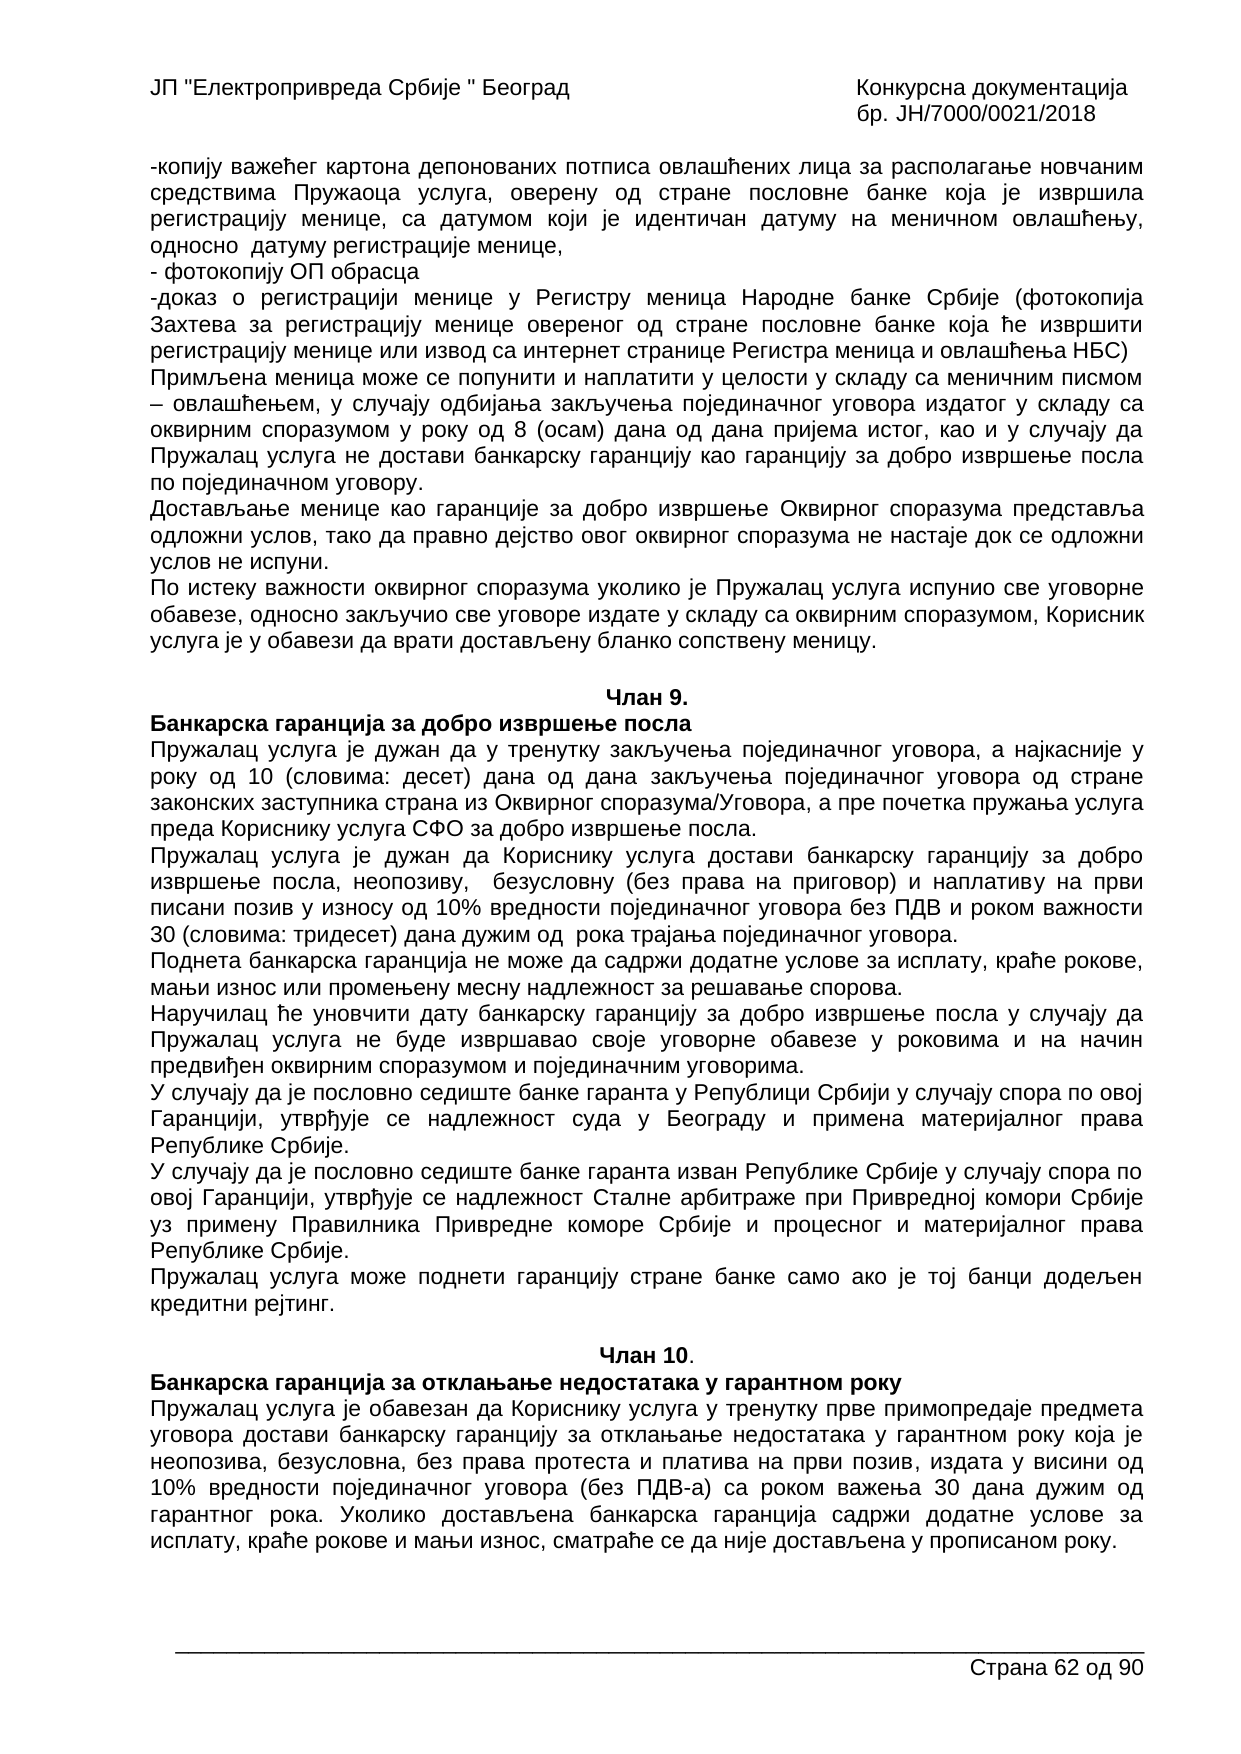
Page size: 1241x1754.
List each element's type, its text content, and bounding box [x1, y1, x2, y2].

text Примљена меница може се попунити и наплатити у целости у складу са меничним писмом – овлашћењем, у случају одбијања закључења појединачног уговора издатог у складу са оквирним споразумом у року од 8 (осам) дана од дана пријема истог, као и у случају да Пружалац услуга не достави банкарску гаранцију као гаранцију за добро извршење посла по појединачном уговору. [150, 363, 1144, 495]
text Достављање менице као гаранције за добро извршење Оквирног споразума представља одложни услов, тако да правно дејство овог оквирног споразума не настаје док се одложни услов не испуни. [150, 495, 1144, 574]
text Банкарска гаранција за добро извршење посла [150, 710, 1144, 736]
text Пружалац услуга може поднети гаранцију стране банке само ако је тој банци додељен кредитни рејтинг. [150, 1263, 1144, 1316]
text - фотокопију ОП обрасца [150, 258, 1144, 284]
text Пружалац услуга је дужан да у тренутку закључења појединачног уговора, а најкасније у року од 10 (словима: десет) дана од дана закључења појединачног уговора од стране законских заступника страна из Оквирног споразума/Уговора, а пре почетка пружања услуга преда Кориснику услуга СФО за добро извршење посла. [150, 736, 1144, 842]
text У случају да је пословно седиште банке гаранта изван Републике Србије у случају спора по овој Гаранцији, утврђује се надлежност Сталне арбитраже при Привредној комори Србије уз примену Правилника Привредне коморе Србије и процесног и материјалног права Републике Србије. [150, 1158, 1144, 1263]
text Члан 10. [150, 1342, 1144, 1369]
text -доказ о регистрацији менице у Регистру меница Народне банке Србије (фотокопија Захтева за регистрацију менице овереног од стране пословне банке која ће извршити регистрацију менице или извод са интернет странице Регистра меница и овлашћења НБС) [150, 284, 1144, 363]
text Поднета банкарска гаранција не може да садржи додатне услове за исплату, краће рокове, мањи износ или промењену месну надлежност за решавање спорова. [150, 947, 1144, 1000]
text Члан 9. [150, 683, 1144, 710]
text -копију важећег картона депонованих потписа овлашћених лица за располагање новчаним средствима Пружаоца услуга, оверену од стране пословне банке која је извршила регистрацију менице, са датумом који је идентичан датуму на меничном овлашћењу, односно датуму регистрације менице, [150, 153, 1144, 258]
text У случају да је пословно седиште банке гаранта у Републици Србији у случају спора по овој Гаранцији, утврђује се надлежност суда у Београду и примена материјалног права Републике Србије. [150, 1079, 1144, 1158]
text По истеку важности оквирног споразума уколико је Пружалац услуга испунио све уговорне обавезе, односно закључио све уговоре издате у складу са оквирним споразумом, Корисник услуга је у обавези да врати достављену бланко сопствену меницу. [150, 574, 1144, 653]
text Пружалац услуга је обавезан да Кориснику услуга у тренутку прве примопредаје предмета уговора достави банкарску гаранцију за отклањање недостатака у гарантном року која је неопозива, безусловна, без права протеста и платива на први позив, издата у висини од 10% вредности појединачног уговора (без ПДВ-а) са роком важења 30 дана дужим од гарантног рока. Уколико достављена банкарска гаранција садржи додатне услове за исплату, краће рокове и мањи износ, сматраће се да није достављена у прописаном року. [150, 1395, 1144, 1553]
text Наручилац ће уновчити дату банкарску гаранцију за добро извршење посла у случају да Пружалац услуга не буде извршавао своје уговорне обавезе у роковима и на начин предвиђен оквирним споразумом и појединачним уговорима. [150, 1000, 1144, 1079]
text Пружалац услуга је дужан да Кориснику услуга достави банкарску гаранцију за добро извршење посла, неопозиву, безусловну (без права на приговор) и наплативу на први писани позив у износу од 10% вредности појединачног уговора без ПДВ и роком важности 30 (словима: тридесет) дана дужим од рока трајања појединачног уговора. [150, 842, 1144, 947]
text Банкарска гаранција за отклањање недостатака у гарантном року [150, 1369, 1144, 1395]
